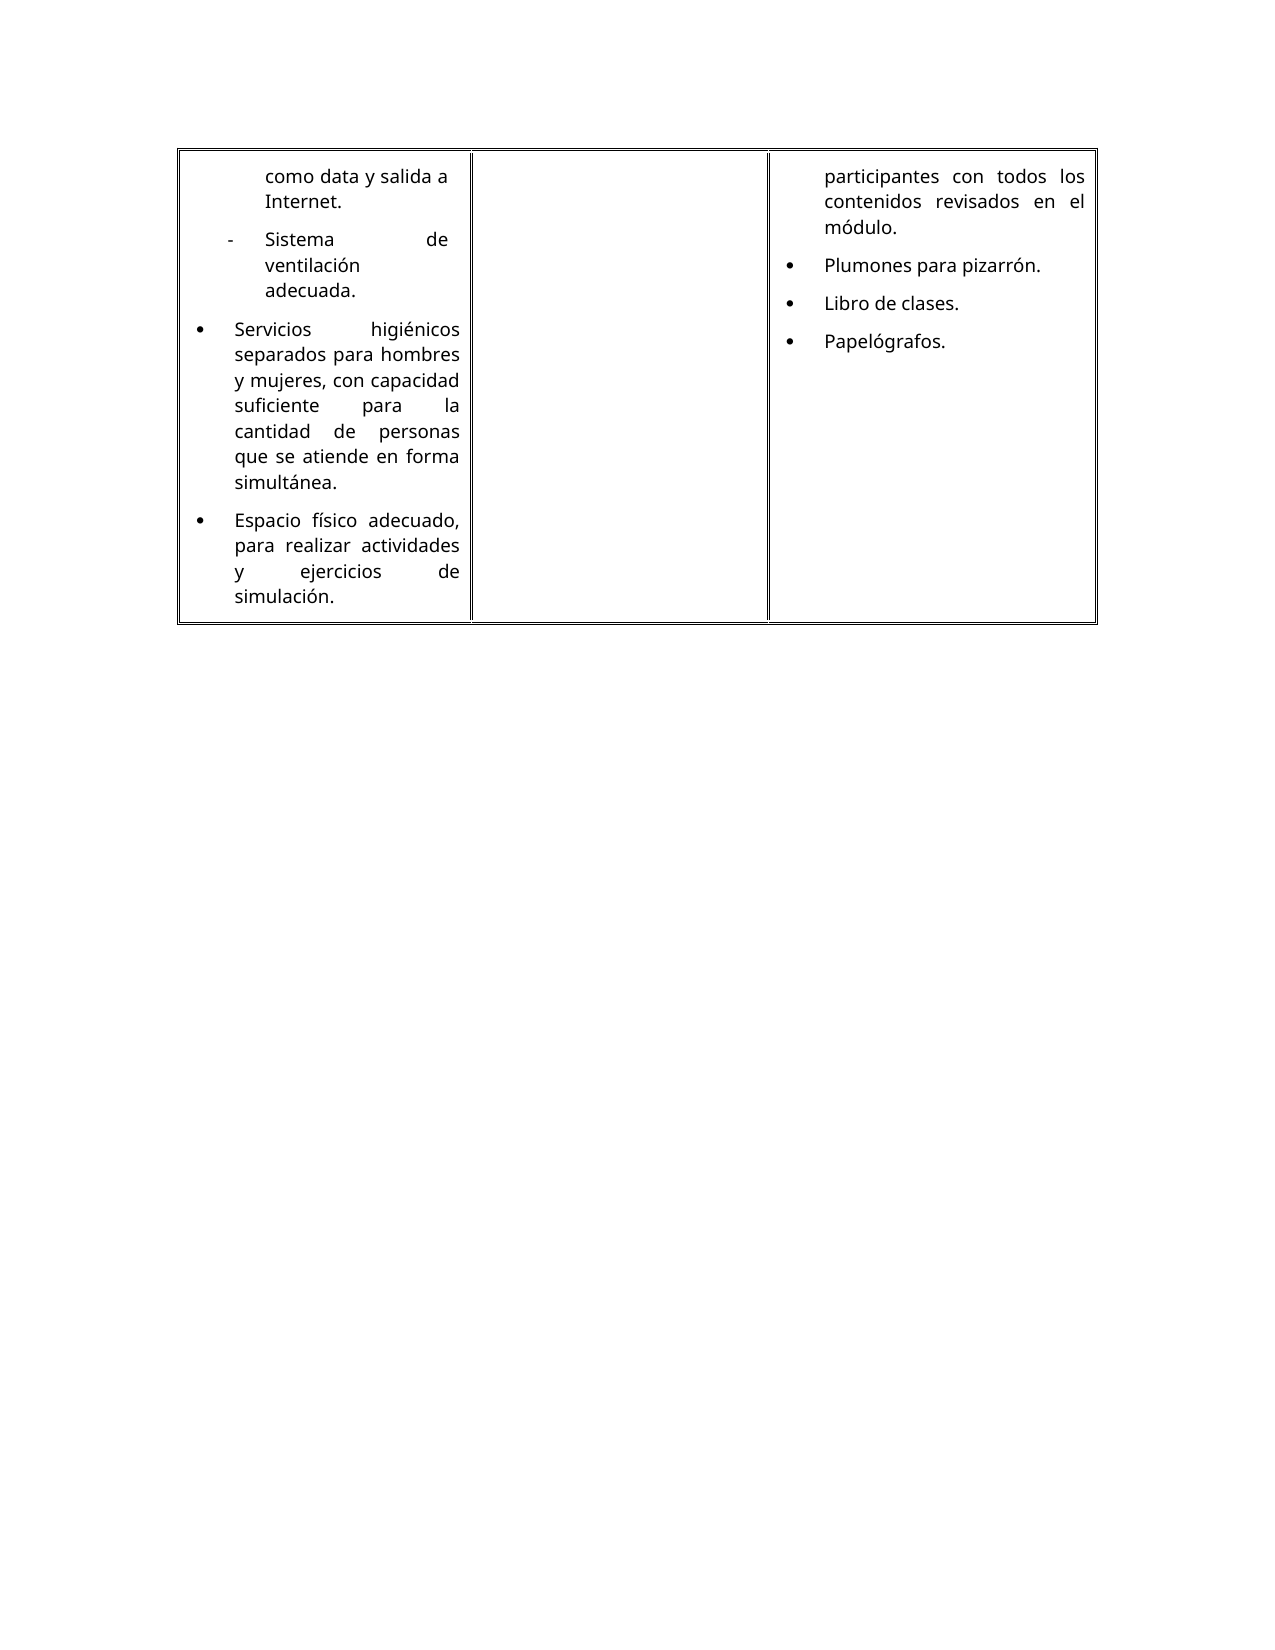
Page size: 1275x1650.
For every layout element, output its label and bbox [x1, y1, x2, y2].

table_cell [471, 151, 768, 622]
table_cell [769, 151, 1095, 622]
table_cell [180, 151, 471, 622]
